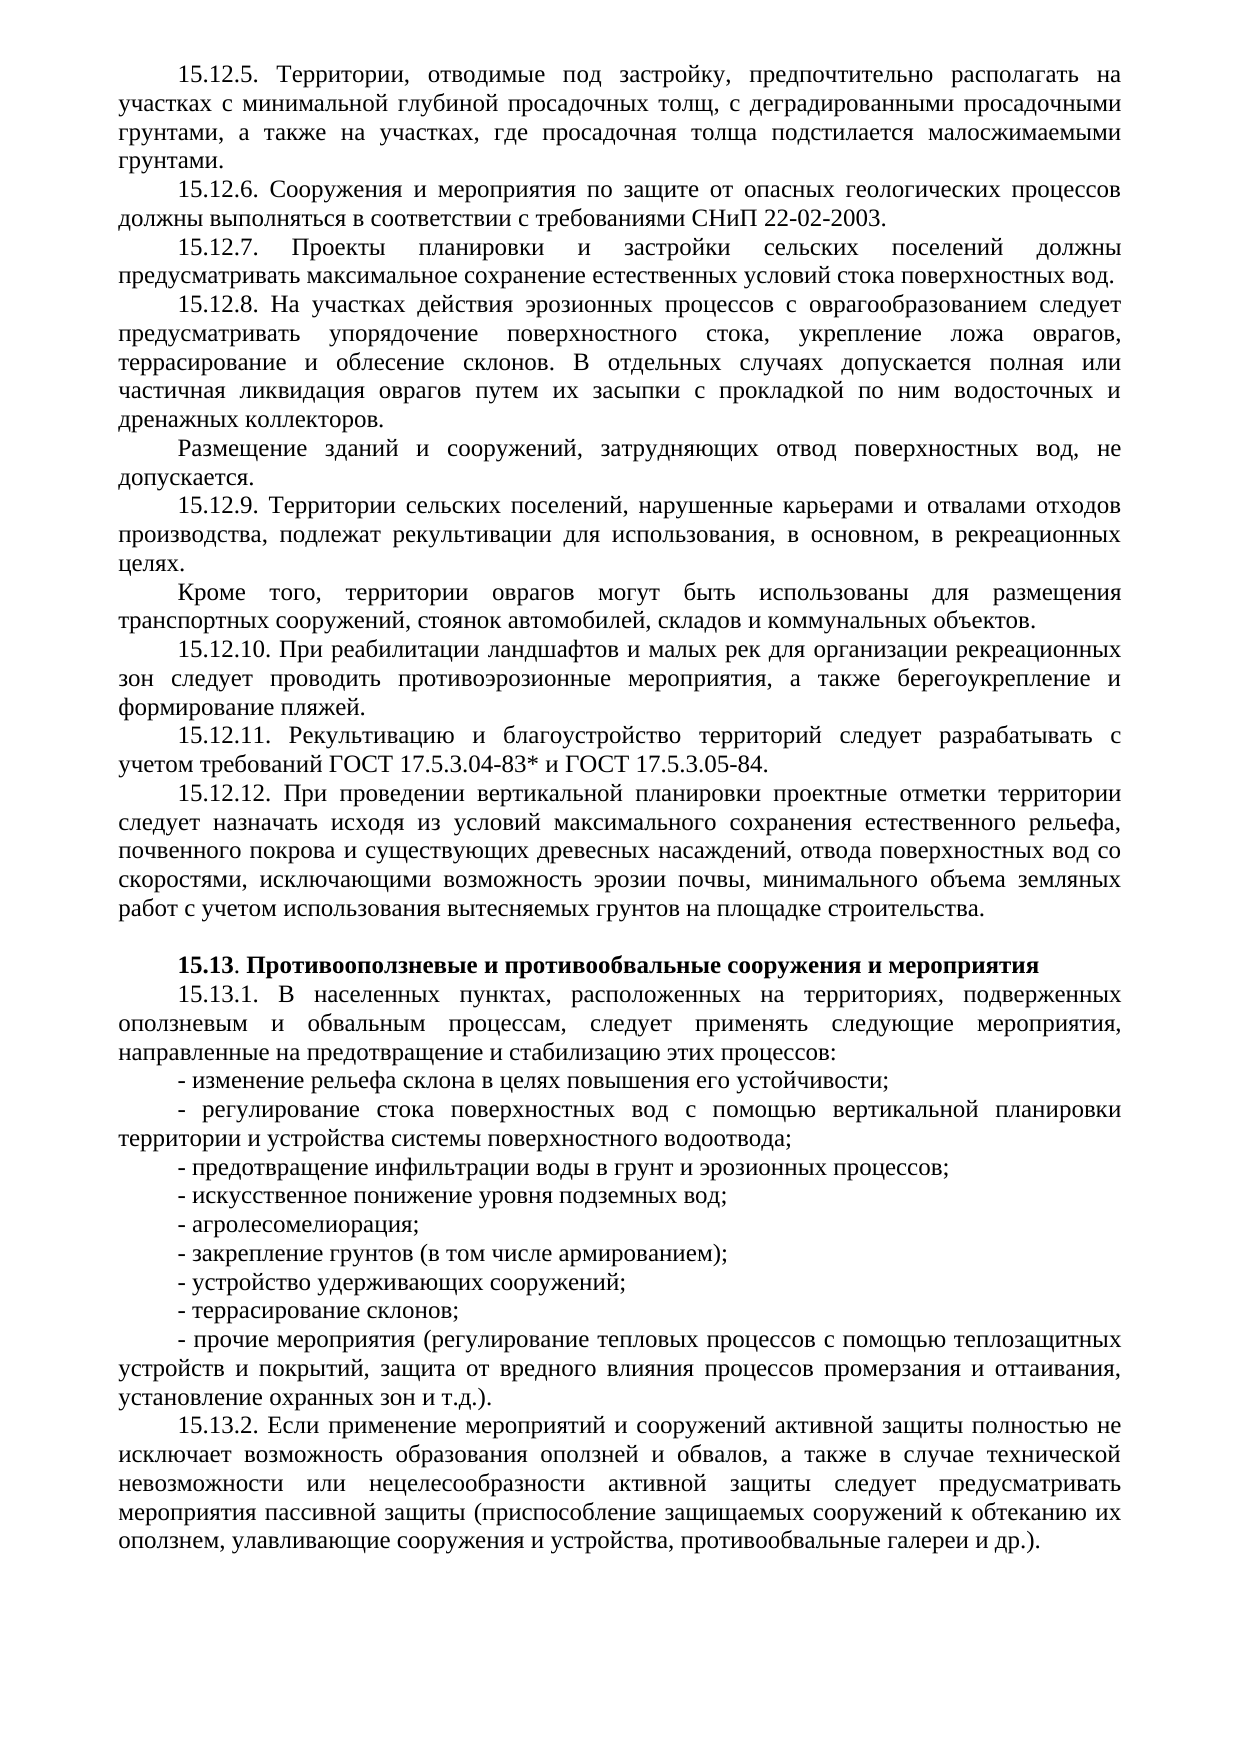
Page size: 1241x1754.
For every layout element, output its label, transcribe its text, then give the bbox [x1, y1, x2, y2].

text - искусственное понижение уровня подземных вод; [118, 1180, 1122, 1209]
text - устройство удерживающих сооружений; [118, 1267, 1122, 1295]
text 15.12.6. Сооружения и мероприятия по защите от опасных геологических процессов должны выполняться в соответствии с требованиями СНиП 22-02-2003. [118, 174, 1122, 232]
text 15.13. Противооползневые и противообвальные сооружения и мероприятия [118, 950, 1122, 979]
text - прочие мероприятия (регулирование тепловых процессов с помощью теплозащитных устройств и покрытий, защита от вредного влияния процессов промерзания и оттаивания, установление охранных зон и т.д.). [118, 1324, 1122, 1410]
text - террасирование склонов; [118, 1295, 1122, 1324]
text 15.12.12. При проведении вертикальной планировки проектные отметки территории следует назначать исходя из условий максимального сохранения естественного рельефа, почвенного покрова и существующих древесных насаждений, отвода поверхностных вод со скоростями, исключающими возможность эрозии почвы, минимального объема земляных работ с учетом использования вытесняемых грунтов на площадке строительства. [118, 778, 1122, 922]
text - закрепление грунтов (в том числе армированием); [118, 1238, 1122, 1267]
text 15.13.2. Если применение мероприятий и сооружений активной защиты полностью не исключает возможность образования оползней и обвалов, а также в случае технической невозможности или нецелесообразности активной защиты следует предусматривать мероприятия пассивной защиты (приспособление защищаемых сооружений к обтеканию их оползнем, улавливающие сооружения и устройства, противообвальные галереи и др.). [118, 1410, 1122, 1554]
text Размещение зданий и сооружений, затрудняющих отвод поверхностных вод, не допускается. [118, 433, 1122, 490]
text 15.13.1. В населенных пунктах, расположенных на территориях, подверженных оползневым и обвальным процессам, следует применять следующие мероприятия, направленные на предотвращение и стабилизацию этих процессов: [118, 979, 1122, 1065]
text Кроме того, территории оврагов могут быть использованы для размещения транспортных сооружений, стоянок автомобилей, складов и коммунальных объектов. [118, 577, 1122, 634]
text - изменение рельефа склона в целях повышения его устойчивости; [118, 1065, 1122, 1094]
text 15.12.7. Проекты планировки и застройки сельских поселений должны предусматривать максимальное сохранение естественных условий стока поверхностных вод. [118, 232, 1122, 289]
text 15.12.11. Рекультивацию и благоустройство территорий следует разрабатывать с учетом требований ГОСТ 17.5.3.04-83* и ГОСТ 17.5.3.05-84. [118, 720, 1122, 778]
text 15.12.8. На участках действия эрозионных процессов с оврагообразованием следует предусматривать упорядочение поверхностного стока, укрепление ложа оврагов, террасирование и облесение склонов. В отдельных случаях допускается полная или частичная ликвидация оврагов путем их засыпки с прокладкой по ним водосточных и дренажных коллекторов. [118, 289, 1122, 433]
text - агролесомелиорация; [118, 1209, 1122, 1238]
text - регулирование стока поверхностных вод с помощью вертикальной планировки территории и устройства системы поверхностного водоотвода; [118, 1094, 1122, 1152]
text 15.12.5. Территории, отводимые под застройку, предпочтительно располагать на участках с минимальной глубиной просадочных толщ, с деградированными просадочными грунтами, а также на участках, где просадочная толща подстилается малосжимаемыми грунтами. [118, 59, 1122, 174]
text 15.12.10. При реабилитации ландшафтов и малых рек для организации рекреационных зон следует проводить противоэрозионные мероприятия, а также берегоукрепление и формирование пляжей. [118, 634, 1122, 720]
text - предотвращение инфильтрации воды в грунт и эрозионных процессов; [118, 1152, 1122, 1180]
text 15.12.9. Территории сельских поселений, нарушенные карьерами и отвалами отходов производства, подлежат рекультивации для использования, в основном, в рекреационных целях. [118, 490, 1122, 577]
